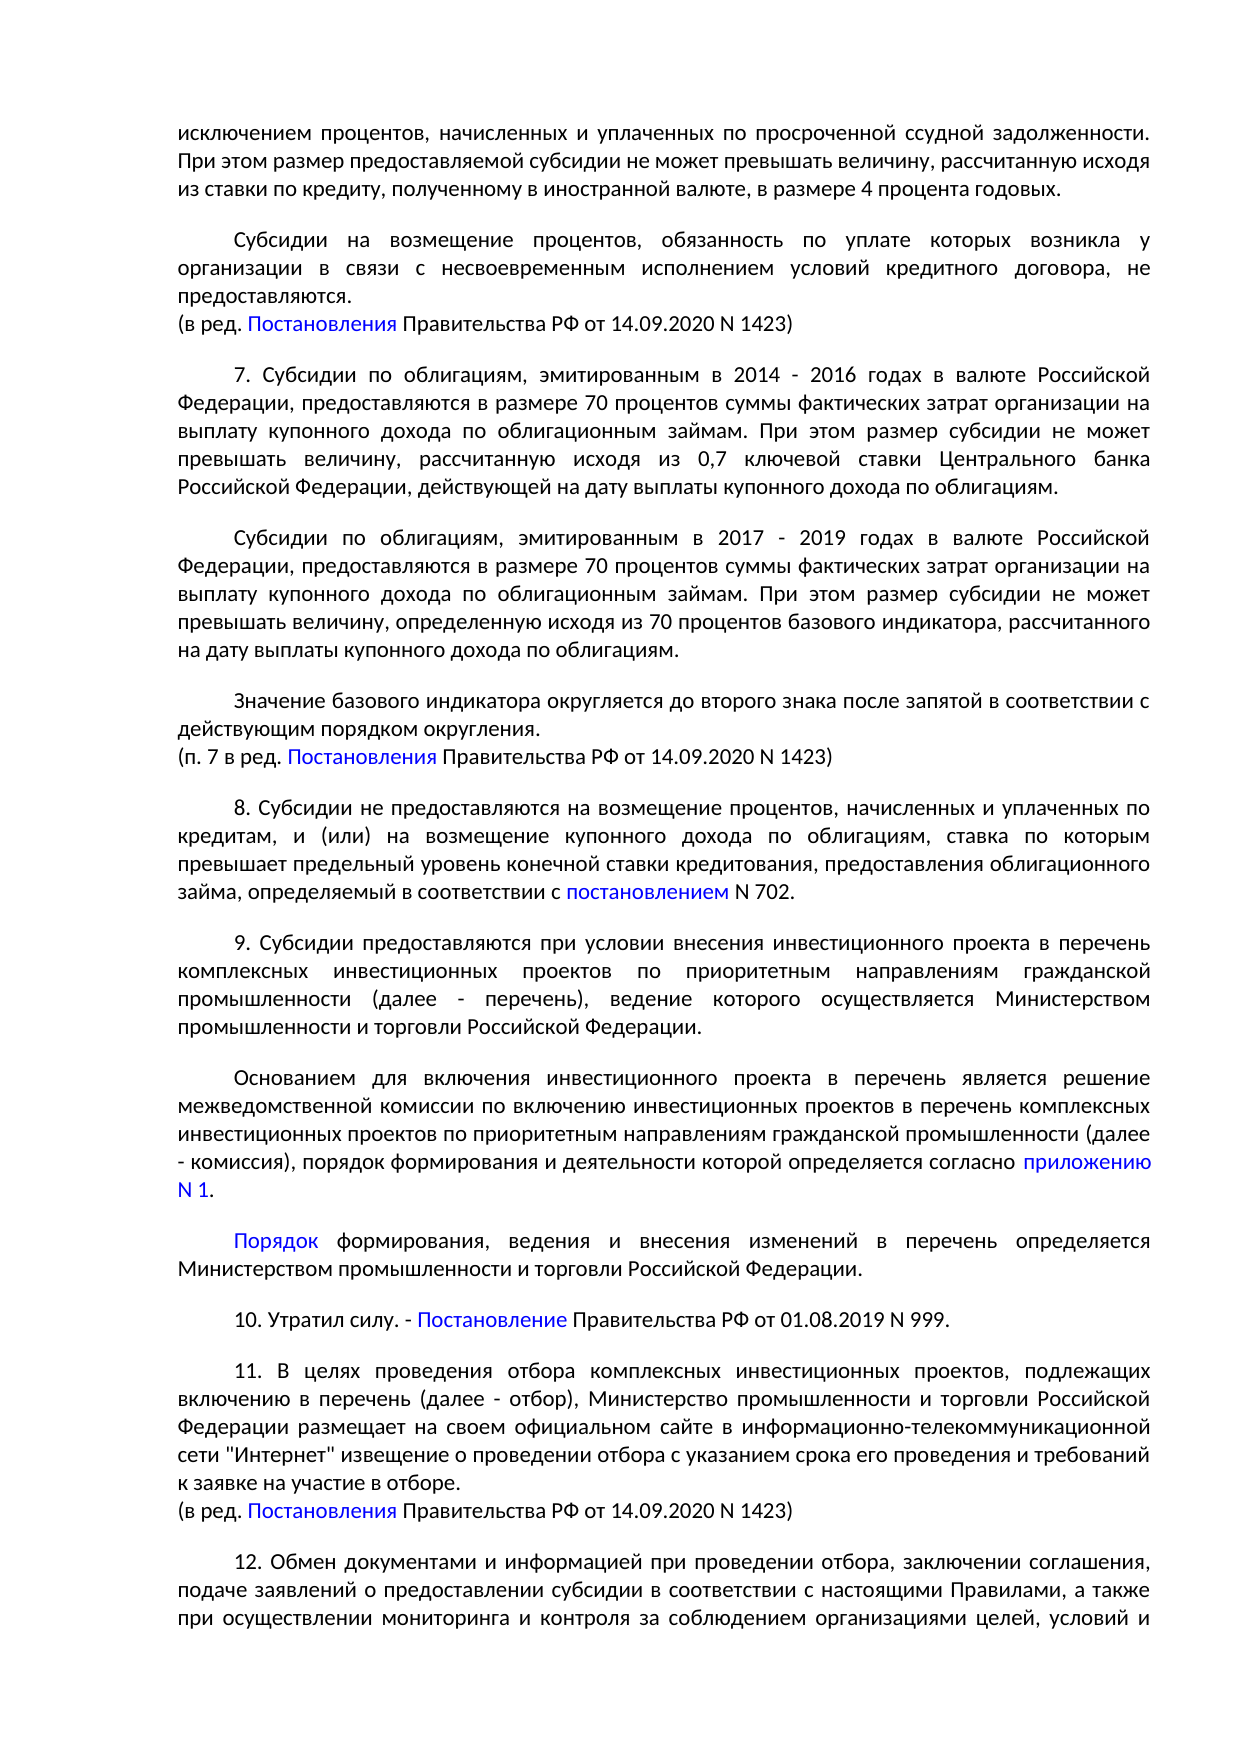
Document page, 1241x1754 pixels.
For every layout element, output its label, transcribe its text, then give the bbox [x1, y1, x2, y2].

text (в ред. Постановления Правительства РФ от 14.09.2020 N 1423) [177, 1496, 1152, 1524]
text 9. Субсидии предоставляются при условии внесения инвестиционного проекта в перечень комплексных инвестиционных проектов по приоритетным направлениям гражданской промышленности (далее - перечень), ведение которого осуществляется Министерством промышленности и торговли Российской Федерации. [177, 928, 1152, 1040]
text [177, 1547, 1152, 1631]
text 11. В целях проведения отбора комплексных инвестиционных проектов, подлежащих включению в перечень (далее - отбор), Министерство промышленности и торговли Российской Федерации размещает на своем официальном сайте в информационно-телекоммуникационной сети "Интернет" извещение о проведении отбора с указанием срока его проведения и требований к заявке на участие в отборе. [177, 1356, 1152, 1496]
text Субсидии по облигациям, эмитированным в 2017 - 2019 годах в валюте Российской Федерации, предоставляются в размере 70 процентов суммы фактических затрат организации на выплату купонного дохода по облигационным займам. При этом размер субсидии не может превышать величину, определенную исходя из 70 процентов базового индикатора, рассчитанного на дату выплаты купонного дохода по облигациям. [177, 523, 1152, 663]
text Субсидии на возмещение процентов, обязанность по уплате которых возникла у организации в связи с несвоевременным исполнением условий кредитного договора, не предоставляются. [177, 225, 1152, 309]
text Порядок формирования, ведения и внесения изменений в перечень определяется Министерством промышленности и торговли Российской Федерации. [177, 1226, 1152, 1282]
text 10. Утратил силу. - Постановление Правительства РФ от 01.08.2019 N 999. [177, 1305, 1152, 1333]
text Значение базового индикатора округляется до второго знака после запятой в соответствии с действующим порядком округления. [177, 686, 1152, 742]
text Основанием для включения инвестиционного проекта в перечень является решение межведомственной комиссии по включению инвестиционных проектов в перечень комплексных инвестиционных проектов по приоритетным направлениям гражданской промышленности (далее - комиссия), порядок формирования и деятельности которой определяется согласно приложению N 1. [177, 1063, 1152, 1203]
text (в ред. Постановления Правительства РФ от 14.09.2020 N 1423) [177, 309, 1152, 337]
text 7. Субсидии по облигациям, эмитированным в 2014 - 2016 годах в валюте Российской Федерации, предоставляются в размере 70 процентов суммы фактических затрат организации на выплату купонного дохода по облигационным займам. При этом размер субсидии не может превышать величину, рассчитанную исходя из 0,7 ключевой ставки Центрального банка Российской Федерации, действующей на дату выплаты купонного дохода по облигациям. [177, 360, 1152, 500]
text 8. Субсидии не предоставляются на возмещение процентов, начисленных и уплаченных по кредитам, и (или) на возмещение купонного дохода по облигациям, ставка по которым превышает предельный уровень конечной ставки кредитования, предоставления облигационного займа, определяемый в соответствии с постановлением N 702. [177, 793, 1152, 905]
text (п. 7 в ред. Постановления Правительства РФ от 14.09.2020 N 1423) [177, 742, 1152, 770]
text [177, 118, 1152, 202]
